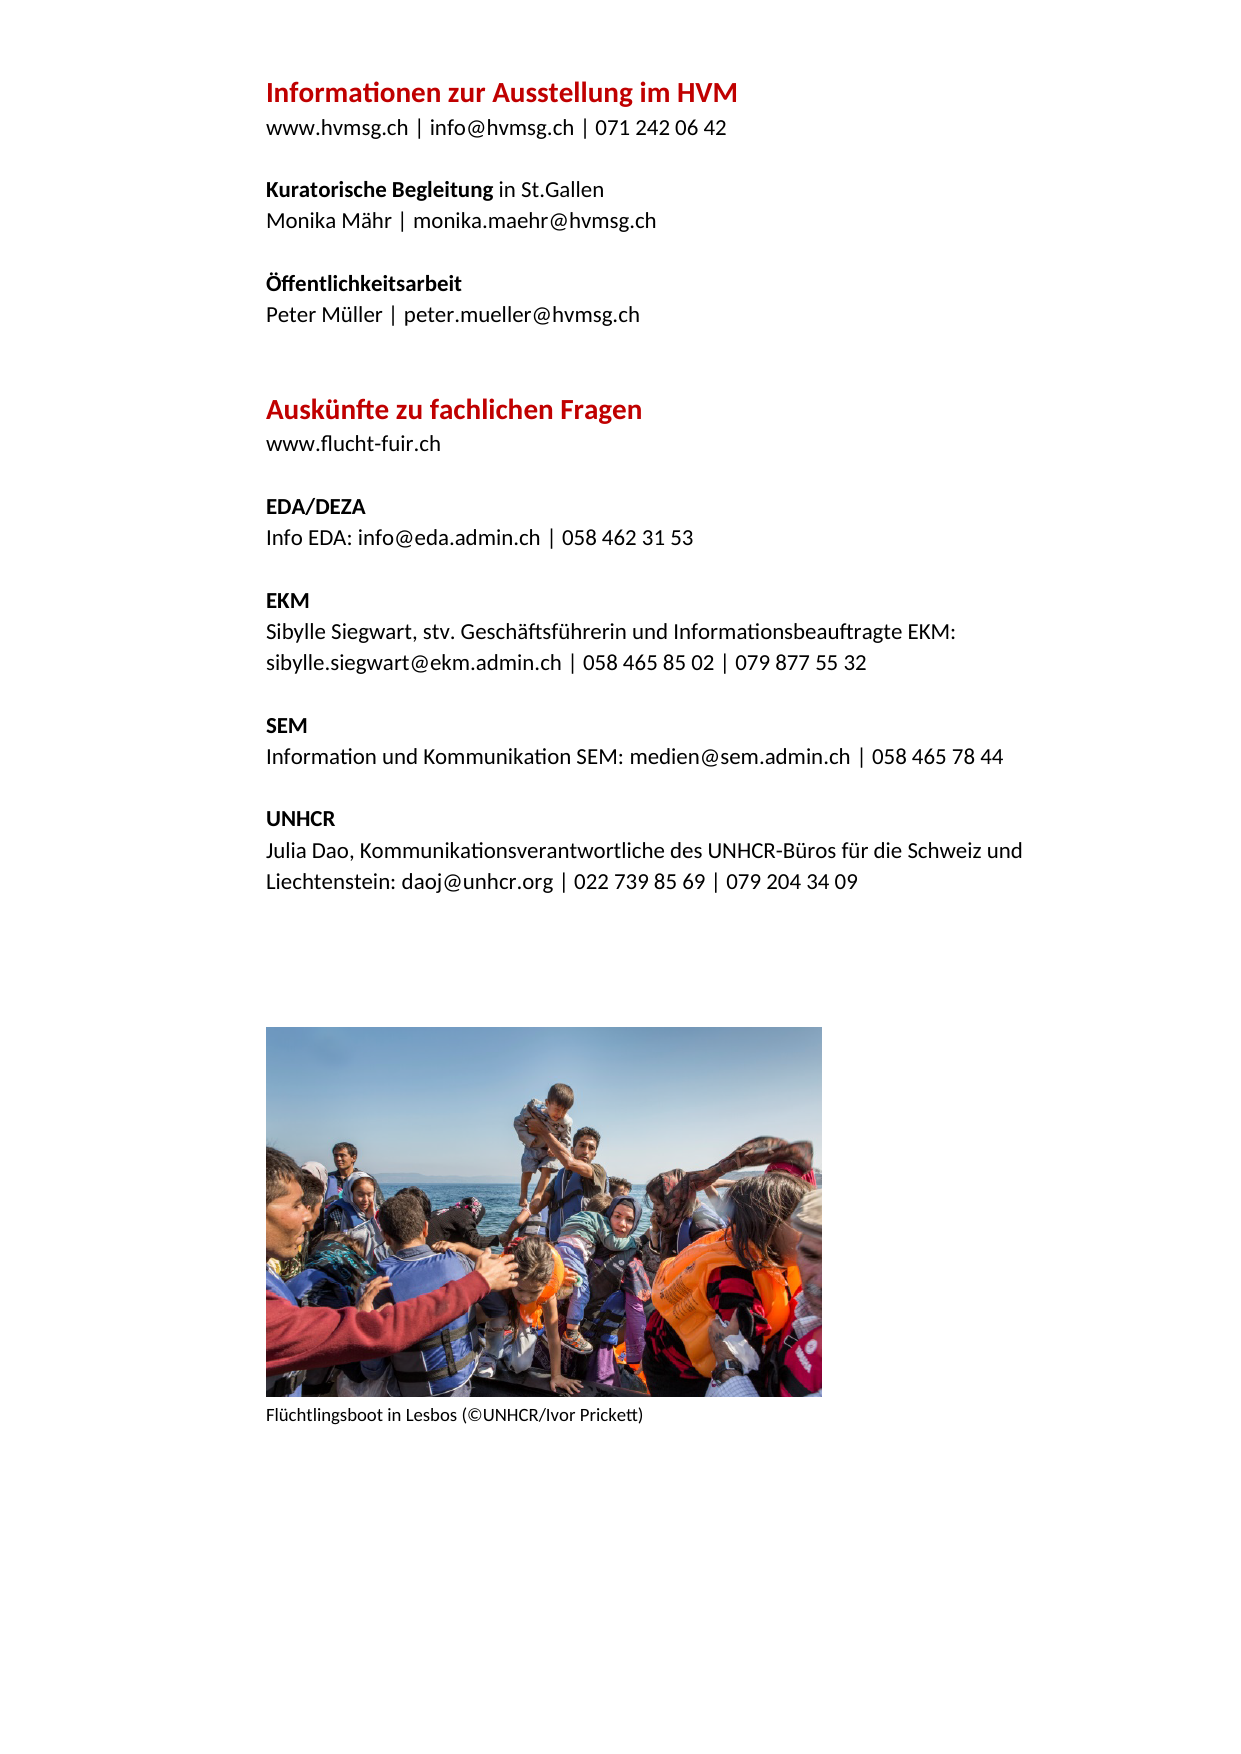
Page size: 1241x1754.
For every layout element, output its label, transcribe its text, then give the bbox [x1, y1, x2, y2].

text EKM [266, 583, 1137, 614]
text www.flucht-fuir.ch [266, 426, 1137, 458]
text Kuratorische Begleitung in St.Gallen [266, 172, 1137, 203]
text SEM [266, 708, 1137, 739]
text Information und Kommunikation SEM: medien@sem.admin.ch | 058 465 78 44 [266, 739, 1137, 770]
text Sibylle Siegwart, stv. Geschäftsführerin und Informationsbeauftragte EKM: [266, 614, 1137, 645]
text Flüchtlingsboot in Lesbos (©UNHCR/Ivor Prickett) [266, 1395, 1137, 1426]
text Info EDA: info@eda.admin.ch | 058 462 31 53 [266, 520, 1137, 551]
text Monika Mähr | monika.maehr@hvmsg.ch [266, 203, 1137, 234]
text Auskünfte zu fachlichen Fragen [266, 391, 1137, 426]
text www.hvmsg.ch | info@hvmsg.ch | 071 242 06 42 [266, 109, 1137, 141]
text Öffentlichkeitsarbeit [266, 266, 1137, 297]
text Peter Müller | peter.mueller@hvmsg.ch [266, 297, 1137, 328]
text sibylle.siegwart@ekm.admin.ch | 058 465 85 02 | 079 877 55 32 [266, 645, 1137, 676]
text UNHCR [266, 801, 1137, 833]
text Julia Dao, Kommunikationsverantwortliche des UNHCR-Büros für die Schweiz und Liechtenstein: daoj@unhcr.org | 022 739 85 69 | 079 204 34 09 [266, 833, 1137, 895]
text EDA/DEZA [266, 489, 1137, 520]
text Informationen zur Ausstellung im HVM [266, 74, 1137, 109]
